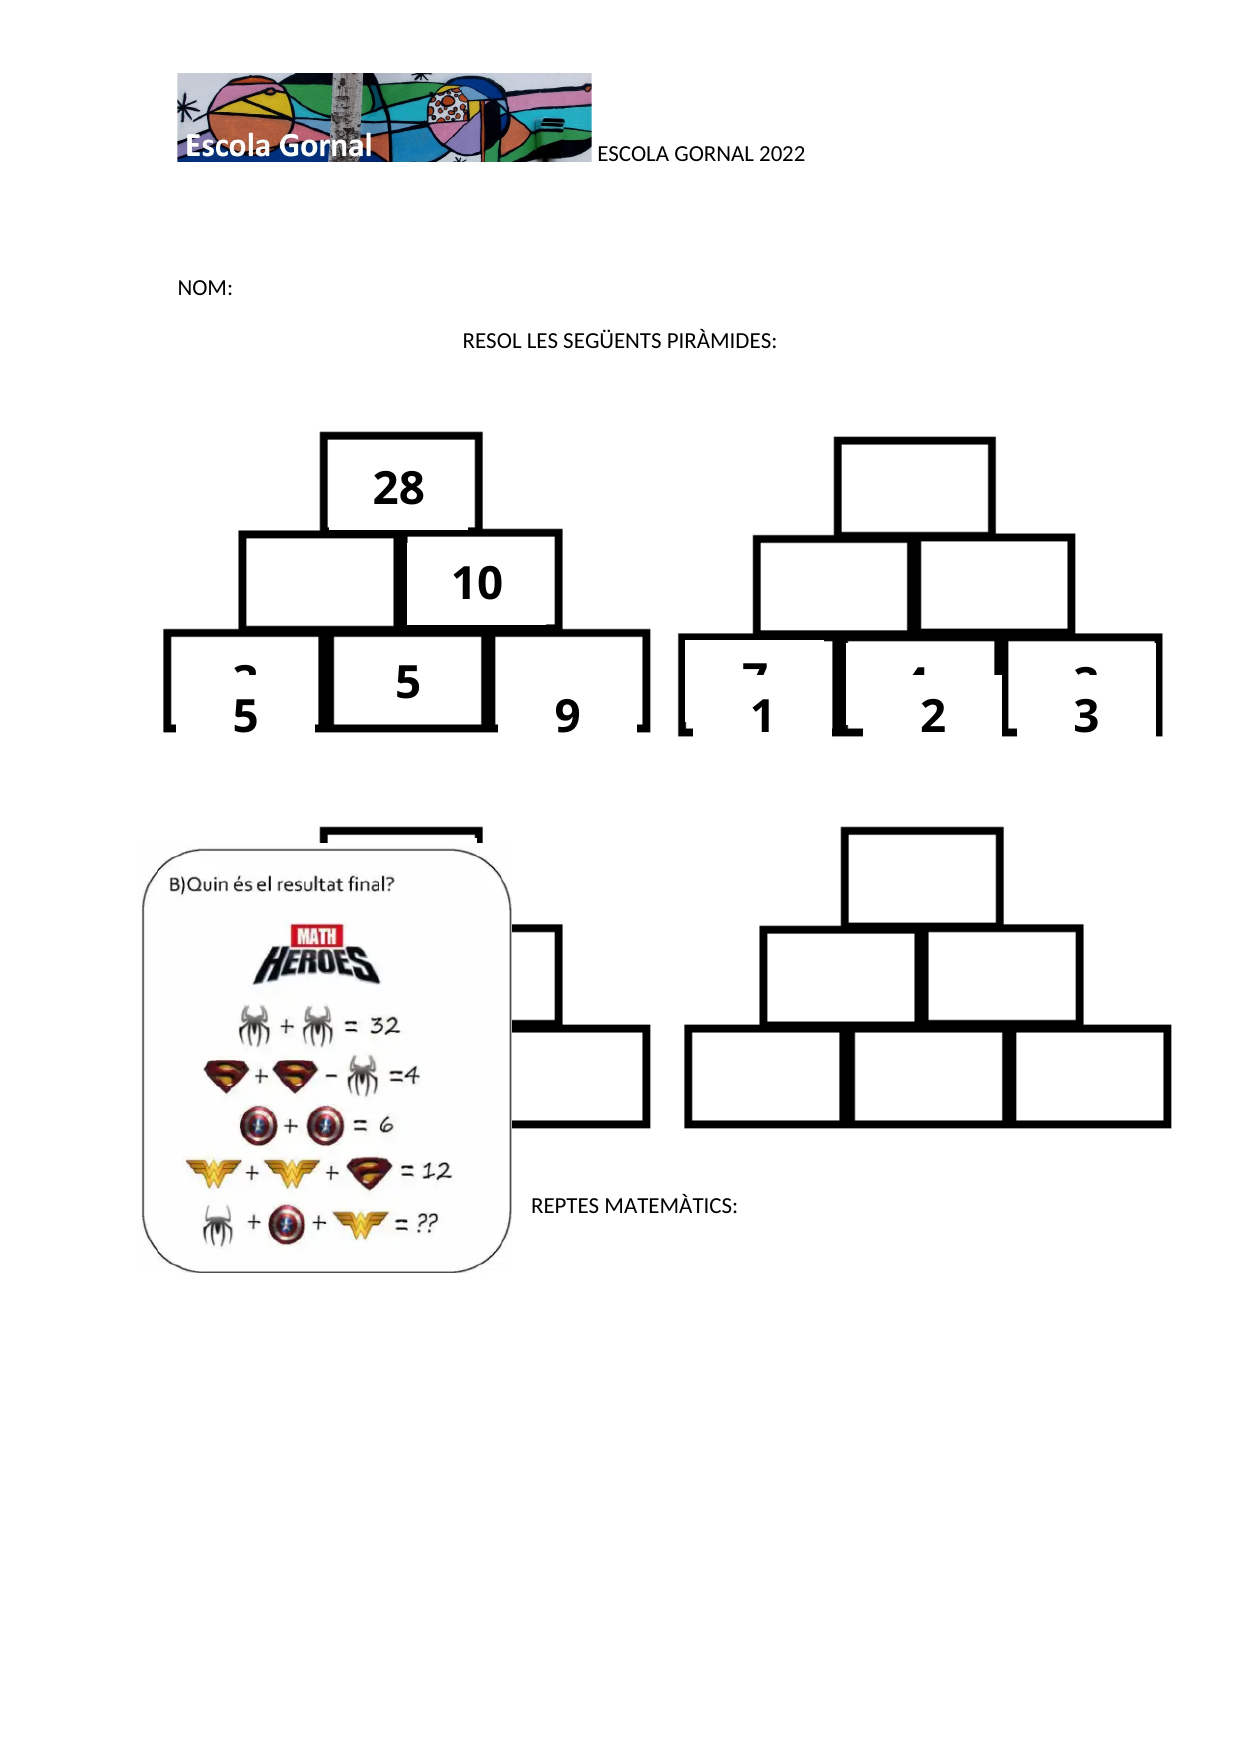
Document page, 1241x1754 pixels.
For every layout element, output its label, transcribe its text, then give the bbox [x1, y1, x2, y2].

text NOM: [177, 273, 1063, 301]
text REPTES MATEMÀTICS: [512, 1138, 1063, 1219]
text RESOL LES SEGÜENTS PIRÀMIDES: [177, 326, 1063, 354]
picture [137, 404, 1197, 746]
picture [177, 73, 592, 162]
picture [137, 799, 1206, 1273]
